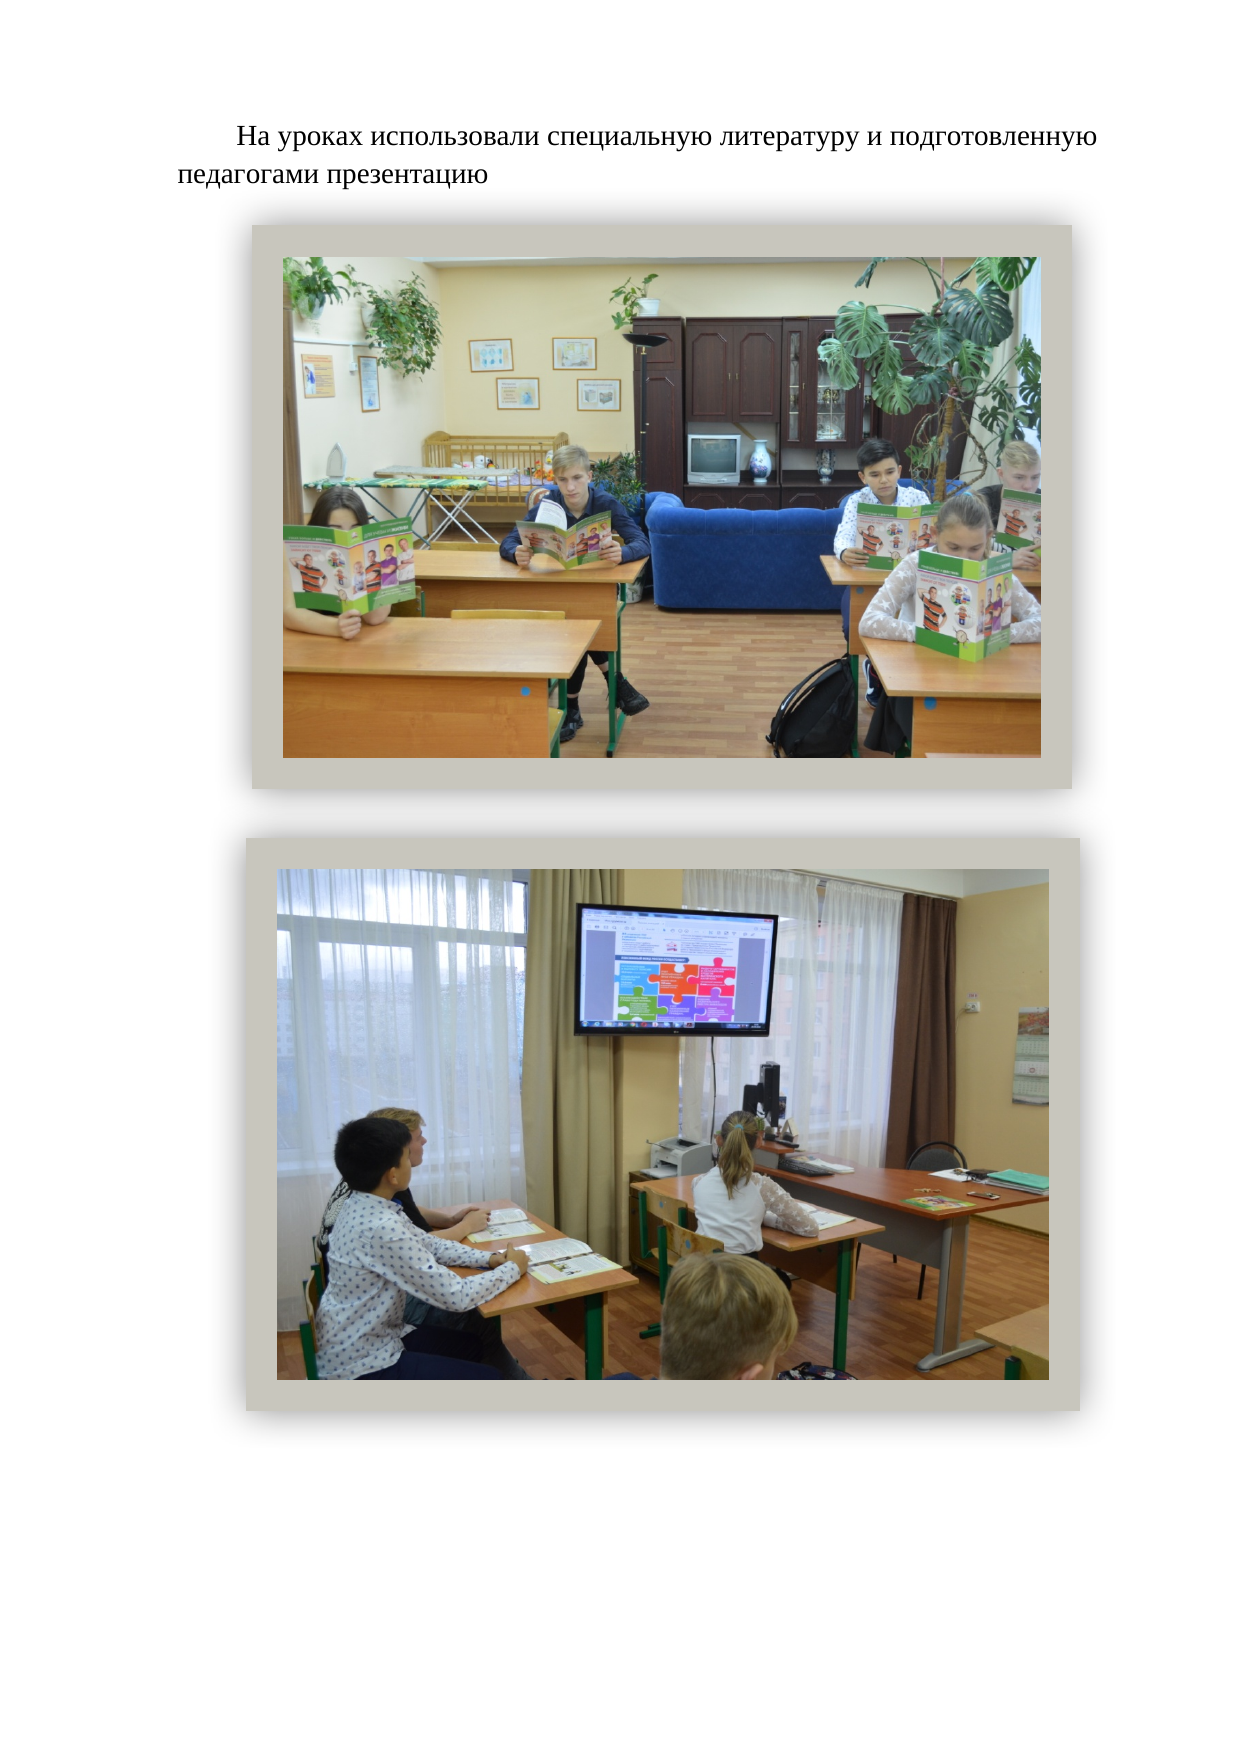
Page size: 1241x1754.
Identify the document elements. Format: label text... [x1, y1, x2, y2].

picture [277, 869, 1049, 1380]
text На уроках использовали специальную литературу и подготовленную педагогами презентацию [177, 118, 1152, 190]
picture [283, 257, 1041, 758]
